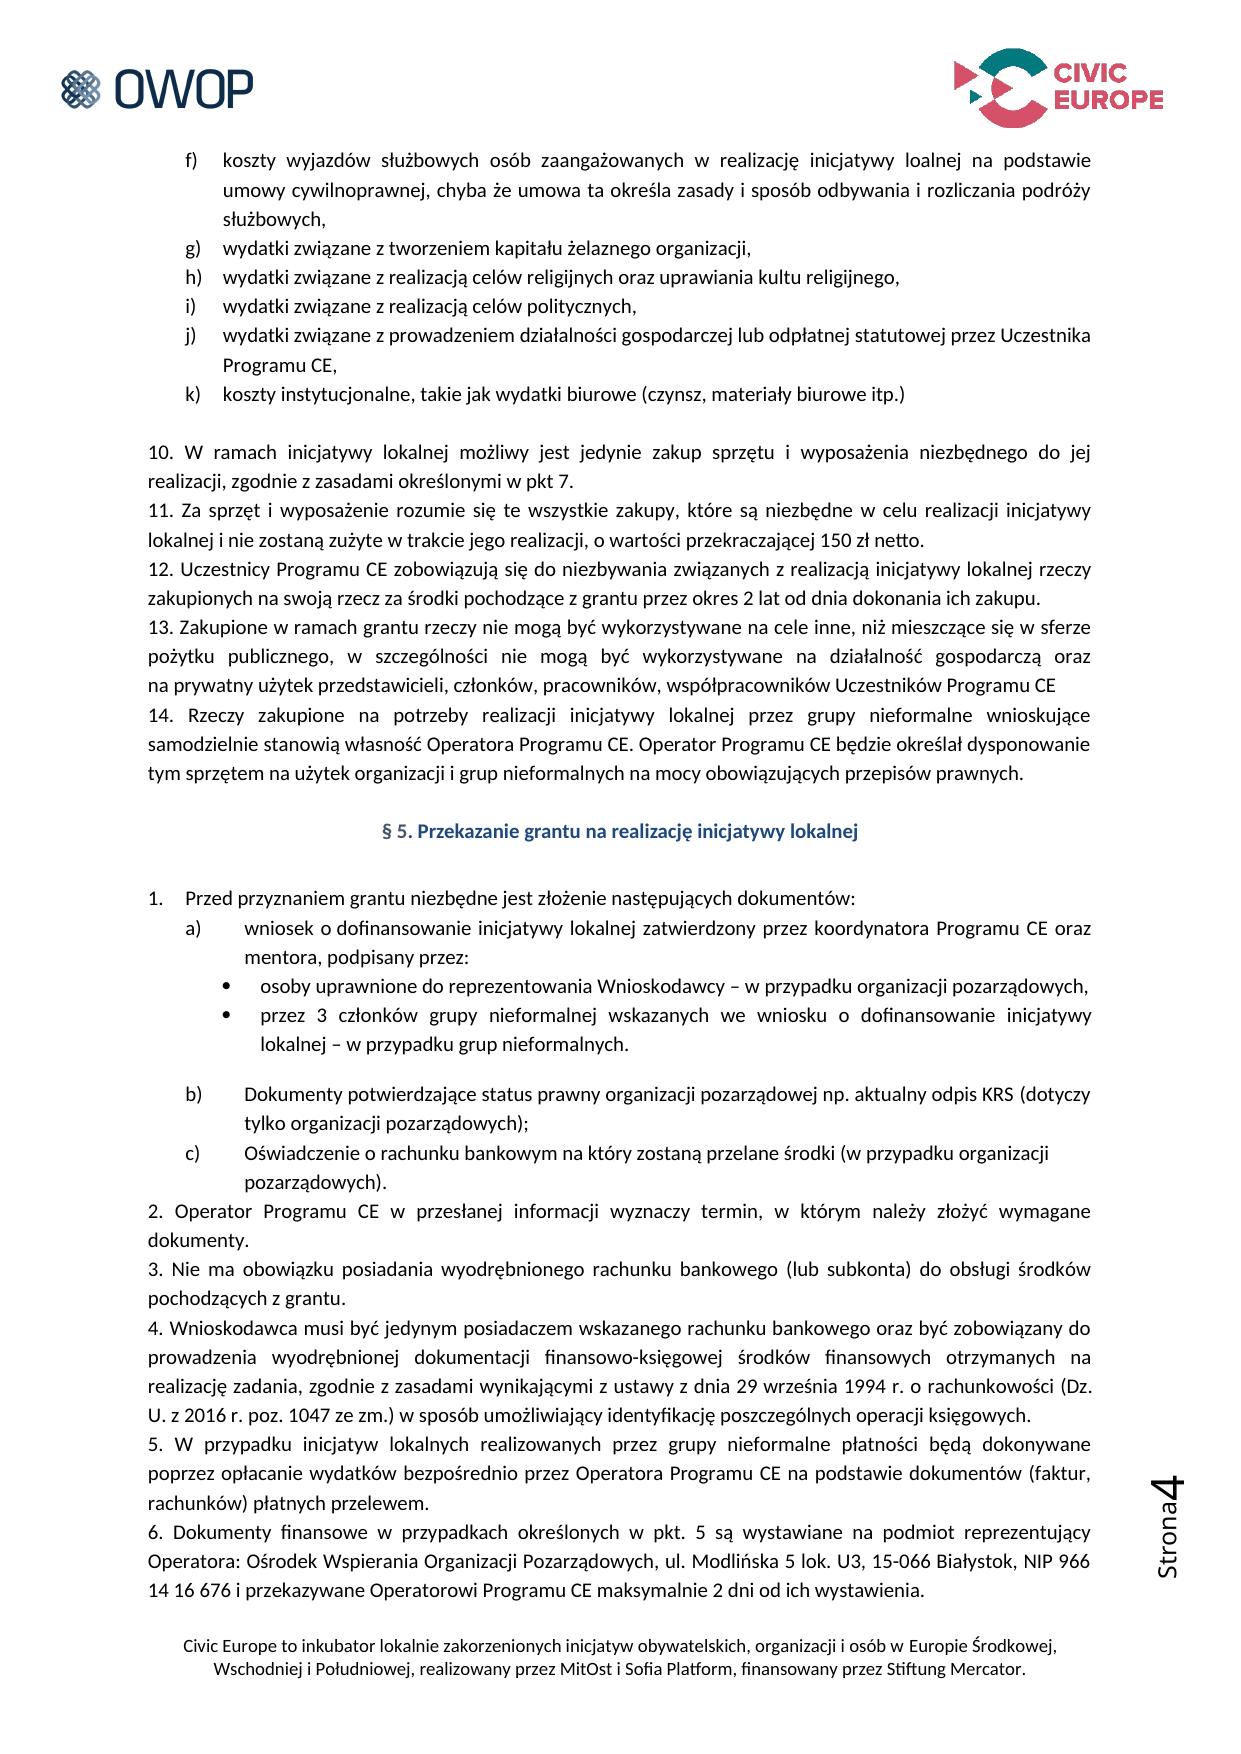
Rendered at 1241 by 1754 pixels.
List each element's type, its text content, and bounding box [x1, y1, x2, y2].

text 11. Za sprzęt i wyposażenie rozumie się te wszystkie zakupy, które są niezbędne w celu realizacji inicjatywy lokalnej i nie zostaną zużyte w trakcie jego realizacji, o wartości przekraczającej 150 zł netto. [148, 498, 1093, 552]
list osoby uprawnione do reprezentowania Wnioskodawcy – w przypadku organizacji pozarządowych, [223, 973, 1093, 998]
text 13. Zakupione w ramach grantu rzeczy nie mogą być wykorzystywane na cele inne, niż mieszczące się w sferze pożytku publicznego, w szczególności nie mogą być wykorzystywane na działalność gospodarczą oraz na prywatny użytek przedstawicieli, członków, pracowników, współpracowników Uczestników Programu CE [148, 614, 1093, 698]
list wydatki związane z tworzeniem kapitału żelaznego organizacji, [185, 235, 1093, 261]
text 3. Nie ma obowiązku posiadania wyodrębnionego rachunku bankowego (lub subkonta) do obsługi środków pochodzących z grantu. [148, 1256, 1093, 1311]
list wydatki związane z prowadzeniem działalności gospodarczej lub odpłatnej statutowej przez Uczestnika Programu CE, [185, 323, 1093, 377]
list Przed przyznaniem grantu niezbędne jest złożenie następujących dokumentów: [148, 886, 1093, 911]
picture [925, 29, 1192, 147]
picture [48, 49, 264, 132]
list koszty instytucjonalne, takie jak wydatki biurowe (czynsz, materiały biurowe itp.) [185, 381, 1093, 406]
list wniosek o dofinansowanie inicjatywy lokalnej zatwierdzony przez koordynatora Programu CE oraz mentora, podpisany przez: [185, 915, 1093, 969]
text 4. Wnioskodawca musi być jedynym posiadaczem wskazanego rachunku bankowego oraz być zobowiązany do prowadzenia wyodrębnionej dokumentacji finansowo-księgowej środków finansowych otrzymanych na realizację zadania, zgodnie z zasadami wynikającymi z ustawy z dnia 29 września 1994 r. o rachunkowości (Dz. U. z 2016 r. poz. 1047 ze zm.) w sposób umożliwiający identyfikację poszczególnych operacji księgowych. [148, 1315, 1093, 1428]
text 12. Uczestnicy Programu CE zobowiązują się do niezbywania związanych z realizacją inicjatywy lokalnej rzeczy zakupionych na swoją rzecz za środki pochodzące z grantu przez okres 2 lat od dnia dokonania ich zakupu. [148, 556, 1093, 611]
list Oświadczenie o rachunku bankowym na który zostaną przelane środki (w przypadku organizacji pozarządowych). [185, 1140, 1093, 1194]
text 2. Operator Programu CE w przesłanej informacji wyznaczy termin, w którym należy złożyć wymagane dokumenty. [148, 1198, 1093, 1253]
text 10. W ramach inicjatywy lokalnej możliwy jest jedynie zakup sprzętu i wyposażenia niezbędnego do jej realizacji, zgodnie z zasadami określonymi w pkt 7. [148, 439, 1093, 494]
text 5. W przypadku inicjatyw lokalnych realizowanych przez grupy nieformalne płatności będą dokonywane poprzez opłacanie wydatków bezpośrednio przez Operatora Programu CE na podstawie dokumentów (faktur, rachunków) płatnych przelewem. [148, 1431, 1093, 1515]
text 6. Dokumenty finansowe w przypadkach określonych w pkt. 5 są wystawiane na podmiot reprezentujący Operatora: Ośrodek Wspierania Organizacji Pozarządowych, ul. Modlińska 5 lok. U3, 15-066 Białystok, NIP 966 14 16 676 i przekazywane Operatorowi Programu CE maksymalnie 2 dni od ich wystawienia. [148, 1519, 1093, 1603]
list wydatki związane z realizacją celów religijnych oraz uprawiania kultu religijnego, [185, 264, 1093, 290]
list Dokumenty potwierdzające status prawny organizacji pozarządowej np. aktualny odpis KRS (dotyczy tylko organizacji pozarządowych); [185, 1081, 1093, 1136]
list przez 3 członków grupy nieformalnej wskazanych we wniosku o dofinansowanie inicjatywy lokalnej – w przypadku grup nieformalnych. [223, 1002, 1093, 1057]
list wydatki związane z realizacją celów politycznych, [185, 293, 1093, 319]
text 14. Rzeczy zakupione na potrzeby realizacji inicjatywy lokalnej przez grupy nieformalne wnioskujące samodzielnie stanowią własność Operatora Programu CE. Operator Programu CE będzie określał dysponowanie tym sprzętem na użytek organizacji i grup nieformalnych na mocy obowiązujących przepisów prawnych. [148, 702, 1093, 786]
text § 5. Przekazanie grantu na realizację inicjatywy lokalnej [148, 818, 1093, 844]
list koszty wyjazdów służbowych osób zaangażowanych w realizację inicjatywy loalnej na podstawie umowy cywilnoprawnej, chyba że umowa ta określa zasady i sposób odbywania i rozliczania podróży służbowych, [185, 148, 1093, 231]
